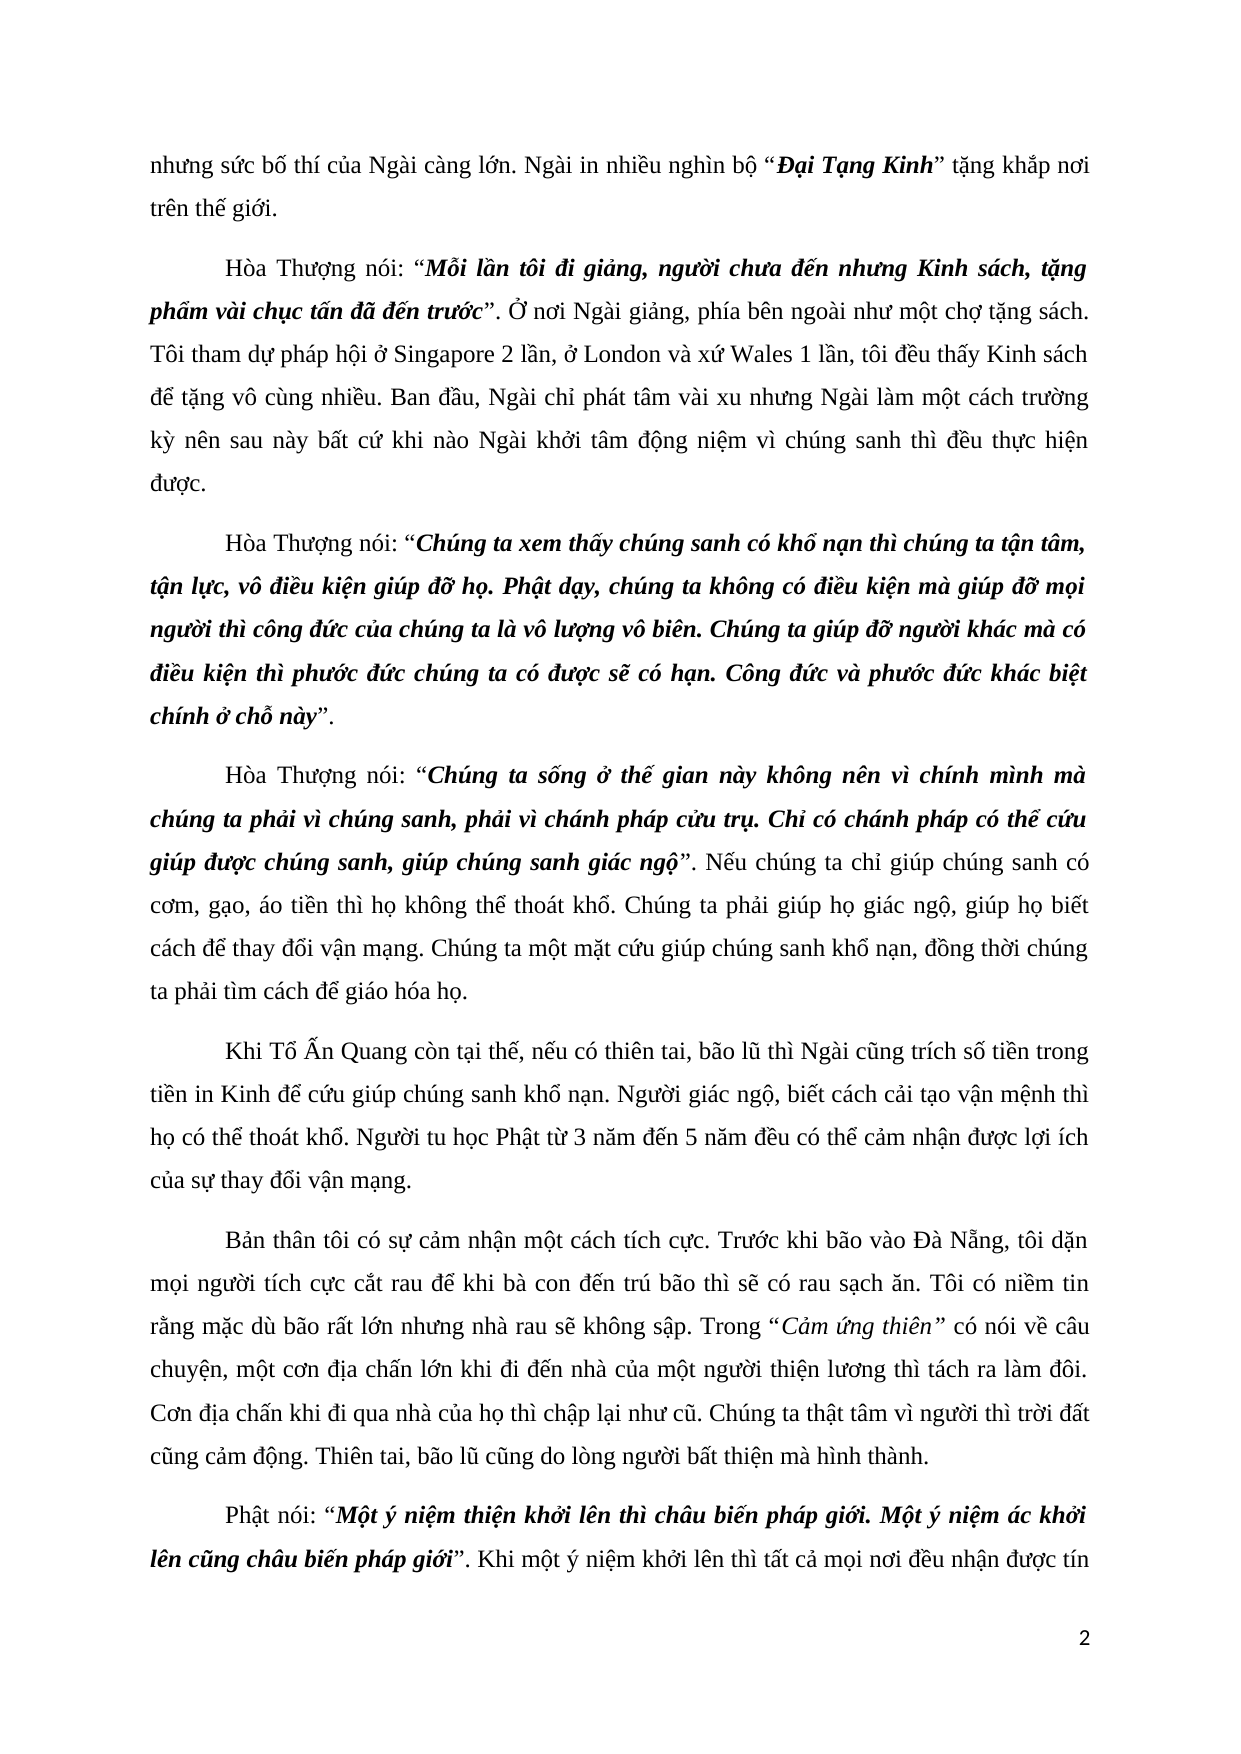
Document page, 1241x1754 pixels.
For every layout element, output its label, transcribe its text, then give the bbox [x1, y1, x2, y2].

text Khi Tổ Ấn Quang còn tại thế, nếu có thiên tai, bão lũ thì Ngài cũng trích số tiền trong tiền in Kinh để cứu giúp chúng sanh khổ nạn. Người giác ngộ, biết cách cải tạo vận mệnh thì họ có thể thoát khổ. Người tu học Phật từ 3 năm đến 5 năm đều có thể cảm nhận được lợi ích của sự thay đổi vận mạng. [150, 1036, 1090, 1194]
text Hòa Thượng nói: “Chúng ta xem thấy chúng sanh có khổ nạn thì chúng ta tận tâm, tận lực, vô điều kiện giúp đỡ họ. Phật dạy, chúng ta không có điều kiện mà giúp đỡ mọi người thì công đức của chúng ta là vô lượng vô biên. Chúng ta giúp đỡ người khác mà có điều kiện thì phước đức chúng ta có được sẽ có hạn. Công đức và phước đức khác biệt chính ở chỗ này”. [150, 528, 1090, 729]
text Hòa Thượng nói: “Chúng ta sống ở thế gian này không nên vì chính mình mà chúng ta phải vì chúng sanh, phải vì chánh pháp cửu trụ. Chỉ có chánh pháp có thể cứu giúp được chúng sanh, giúp chúng sanh giác ngộ”. Nếu chúng ta chỉ giúp chúng sanh có cơm, gạo, áo tiền thì họ không thể thoát khổ. Chúng ta phải giúp họ giác ngộ, giúp họ biết cách để thay đổi vận mạng. Chúng ta một mặt cứu giúp chúng sanh khổ nạn, đồng thời chúng ta phải tìm cách để giáo hóa họ. [150, 761, 1090, 1005]
text Hòa Thượng nói: “Mỗi lần tôi đi giảng, người chưa đến nhưng Kinh sách, tặng phẩm vài chục tấn đã đến trước”. Ở nơi Ngài giảng, phía bên ngoài như một chợ tặng sách. Tôi tham dự pháp hội ở Singapore 2 lần, ở London và xứ Wales 1 lần, tôi đều thấy Kinh sách để tặng vô cùng nhiều. Ban đầu, Ngài chỉ phát tâm vài xu nhưng Ngài làm một cách trường kỳ nên sau này bất cứ khi nào Ngài khởi tâm động niệm vì chúng sanh thì đều thực hiện được. [150, 253, 1090, 497]
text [150, 150, 1090, 222]
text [150, 1501, 1090, 1572]
text Bản thân tôi có sự cảm nhận một cách tích cực. Trước khi bão vào Đà Nẵng, tôi dặn mọi người tích cực cắt rau để khi bà con đến trú bão thì sẽ có rau sạch ăn. Tôi có niềm tin rằng mặc dù bão rất lớn nhưng nhà rau sẽ không sập. Trong “Cảm ứng thiên” có nói về câu chuyện, một cơn địa chấn lớn khi đi đến nhà của một người thiện lương thì tách ra làm đôi. Cơn địa chấn khi đi qua nhà của họ thì chập lại như cũ. Chúng ta thật tâm vì người thì trời đất cũng cảm động. Thiên tai, bão lũ cũng do lòng người bất thiện mà hình thành. [150, 1225, 1090, 1469]
